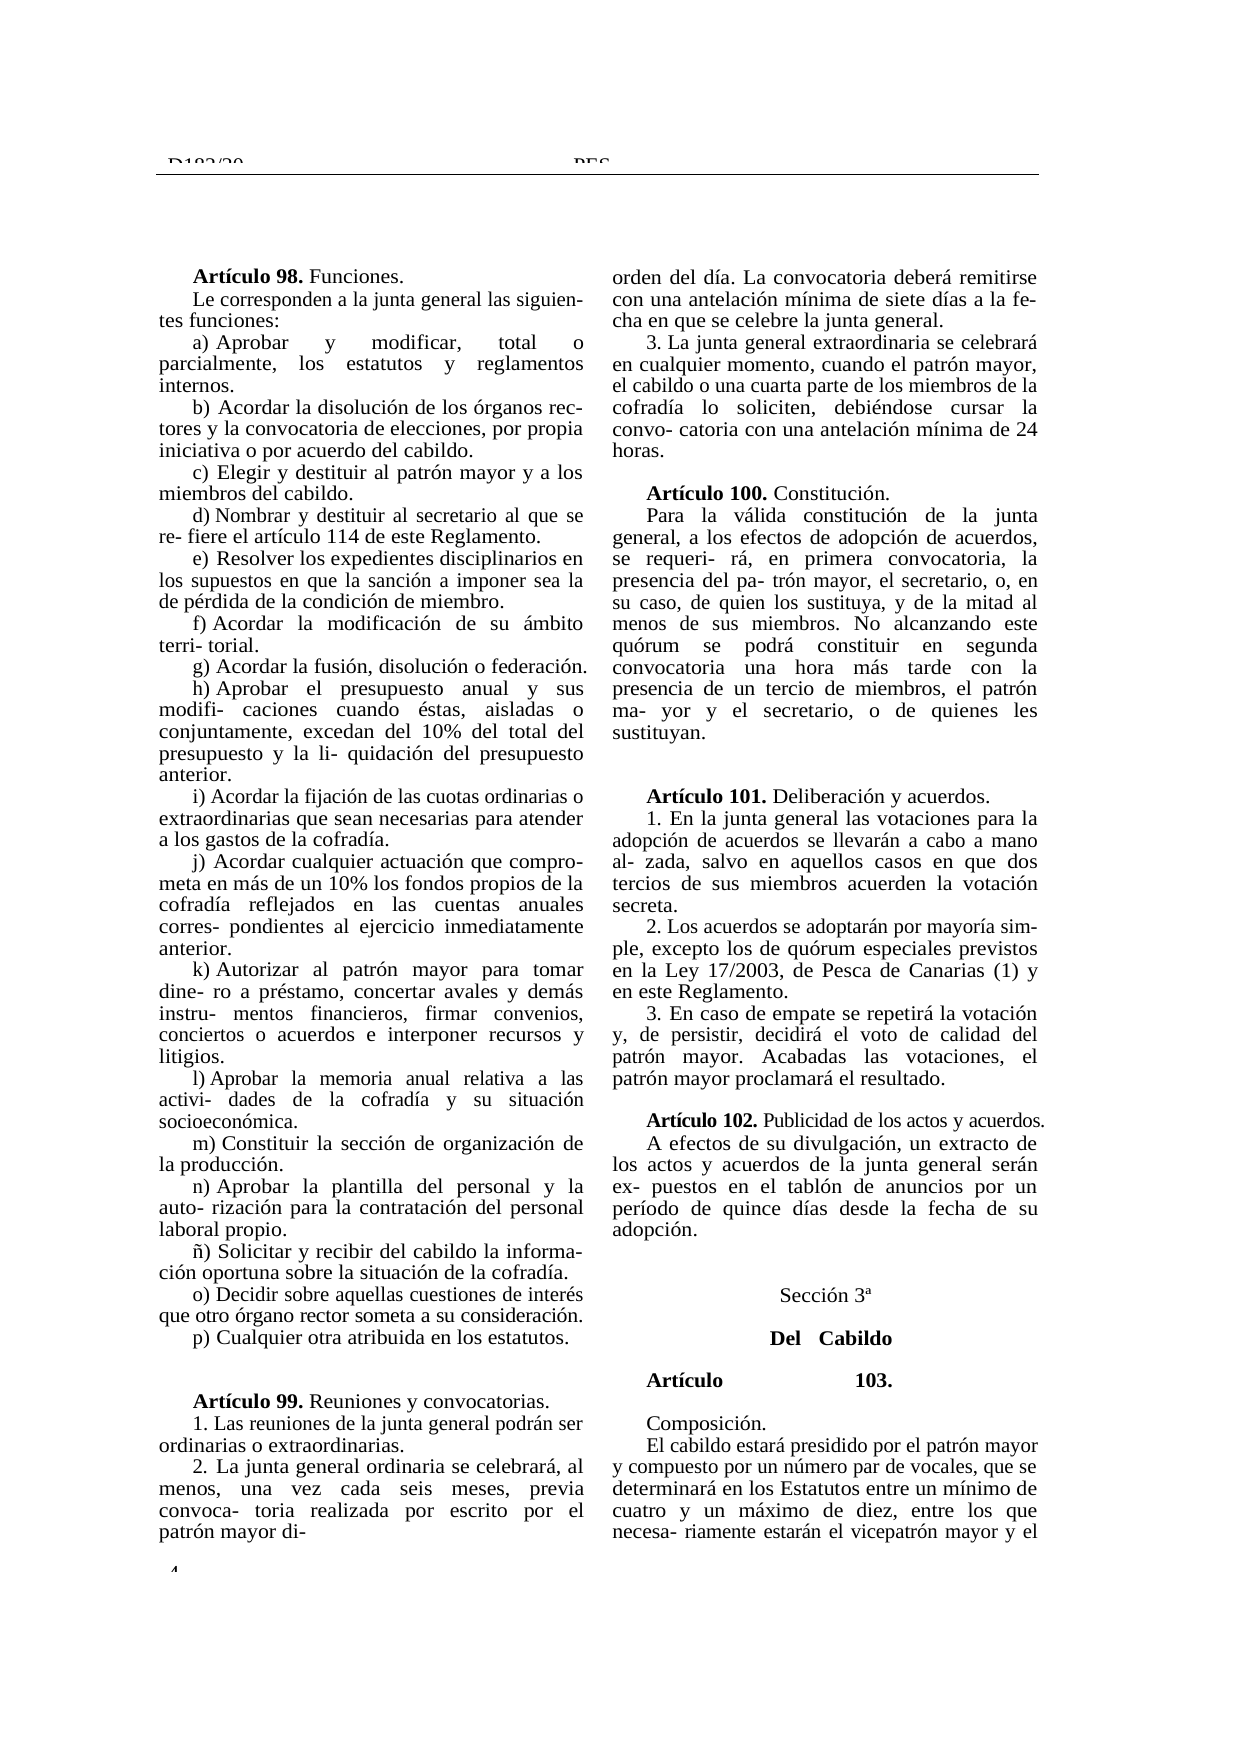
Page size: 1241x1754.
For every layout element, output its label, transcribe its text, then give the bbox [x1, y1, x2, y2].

text Artículo 99. Reuniones y convocatorias. [193, 1390, 588, 1413]
text Del Cabildo Artículo 103. Composición. [646, 1307, 892, 1435]
list Decidir sobre aquellas cuestiones de interés que otro órgano rector someta a su consideración. [159, 1284, 584, 1327]
list Constituir la sección de organización de la producción. [159, 1133, 583, 1176]
text Le corresponden a la junta general las siguien- tes funciones: [159, 289, 584, 332]
list Nombrar y destituir al secretario al que se re- fiere el artículo 114 de este Reglamento. [159, 505, 584, 548]
list Acordar la modificación de su ámbito terri- torial. [159, 613, 584, 657]
list Cualquier otra atribuida en los estatutos. [192, 1327, 588, 1349]
list Aprobar la plantilla del personal y la auto- rización para la contratación del personal laboral propio. [159, 1176, 584, 1241]
list La junta general extraordinaria se celebrará en cualquier momento, cuando el patrón mayor, el cabildo o una cuarta parte de los miembros de la cofradía lo soliciten, debiéndose cursar la convo- catoria con una antelación mínima de 24 horas. [612, 332, 1038, 462]
list Las reuniones de la junta general podrán ser ordinarias o extraordinarias. [159, 1413, 584, 1457]
text A efectos de su divulgación, un extracto de los actos y acuerdos de la junta general serán ex- puestos en el tablón de anuncios por un período de quince días desde la fecha de su adopción. [612, 1133, 1038, 1241]
list Acordar la fusión, disolución o federación. [192, 657, 588, 677]
list Aprobar y modificar, total o parcialmente, los estatutos y reglamentos internos. [159, 332, 584, 397]
list Elegir y destituir al patrón mayor y a los miembros del cabildo. [159, 462, 584, 505]
list En caso de empate se repetirá la votación y, de persistir, decidirá el voto de calidad del patrón mayor. Acabadas las votaciones, el patrón mayor proclamará el resultado. [612, 1003, 1038, 1090]
text Artículo 101. Deliberación y acuerdos. [646, 785, 1090, 808]
text Artículo 100. Constitución. [646, 482, 1090, 505]
list Los acuerdos se adoptarán por mayoría sim- ple, excepto los de quórum especiales previstos en la Ley 17/2003, de Pesca de Canarias (1) y en este Reglamento. [612, 917, 1038, 1003]
text Sección 3ª [779, 1282, 1090, 1307]
list Aprobar el presupuesto anual y sus modifi- caciones cuando éstas, aisladas o conjuntamente, excedan del 10% del total del presupuesto y la li- quidación del presupuesto anterior. [159, 678, 584, 786]
list La junta general ordinaria se celebrará, al menos, una vez cada seis meses, previa convoca- toria realizada por escrito por el patrón mayor di- [159, 1457, 584, 1543]
text Artículo 98. Funciones. [193, 266, 588, 288]
list Acordar la disolución de los órganos rec- tores y la convocatoria de elecciones, por propia iniciativa o por acuerdo del cabildo. [159, 397, 584, 462]
text orden del día. La convocatoria deberá remitirse con una antelación mínima de siete días a la fe- cha en que se celebre la junta general. [612, 268, 1038, 332]
list Acordar la fijación de las cuotas ordinarias o extraordinarias que sean necesarias para atender a los gastos de la cofradía. [159, 786, 584, 851]
text Para la válida constitución de la junta general, a los efectos de adopción de acuerdos, se requeri- rá, en primera convocatoria, la presencia del pa- trón mayor, el secretario, o, en su caso, de quien los sustituya, y de la mitad al menos de sus miembros. No alcanzando este quórum se podrá constituir en segunda convocatoria una hora más tarde con la presencia de un tercio de miembros, el patrón ma- yor y el secretario, o de quienes les sustituyan. [612, 506, 1038, 744]
list En la junta general las votaciones para la adopción de acuerdos se llevarán a cabo a mano al- zada, salvo en aquellos casos en que dos tercios de sus miembros acuerden la votación secreta. [612, 808, 1038, 917]
list Aprobar la memoria anual relativa a las activi- dades de la cofradía y su situación socioeconómica. [159, 1068, 584, 1133]
list Resolver los expedientes disciplinarios en los supuestos en que la sanción a imponer sea la de pérdida de la condición de miembro. [159, 548, 584, 613]
list Autorizar al patrón mayor para tomar dine- ro a préstamo, concertar avales y demás instru- mentos financieros, firmar convenios, conciertos o acuerdos e interponer recursos y litigios. [159, 959, 584, 1068]
text ñ) Solicitar y recibir del cabildo la informa- ción oportuna sobre la situación de la cofradía. [159, 1241, 584, 1284]
text Artículo 102. Publicidad de los actos y acuerdos. [646, 1109, 1090, 1132]
list Acordar cualquier actuación que compro- meta en más de un 10% los fondos propios de la cofradía reflejados en las cuentas anuales corres- pondientes al ejercicio inmediatamente anterior. [159, 851, 584, 959]
